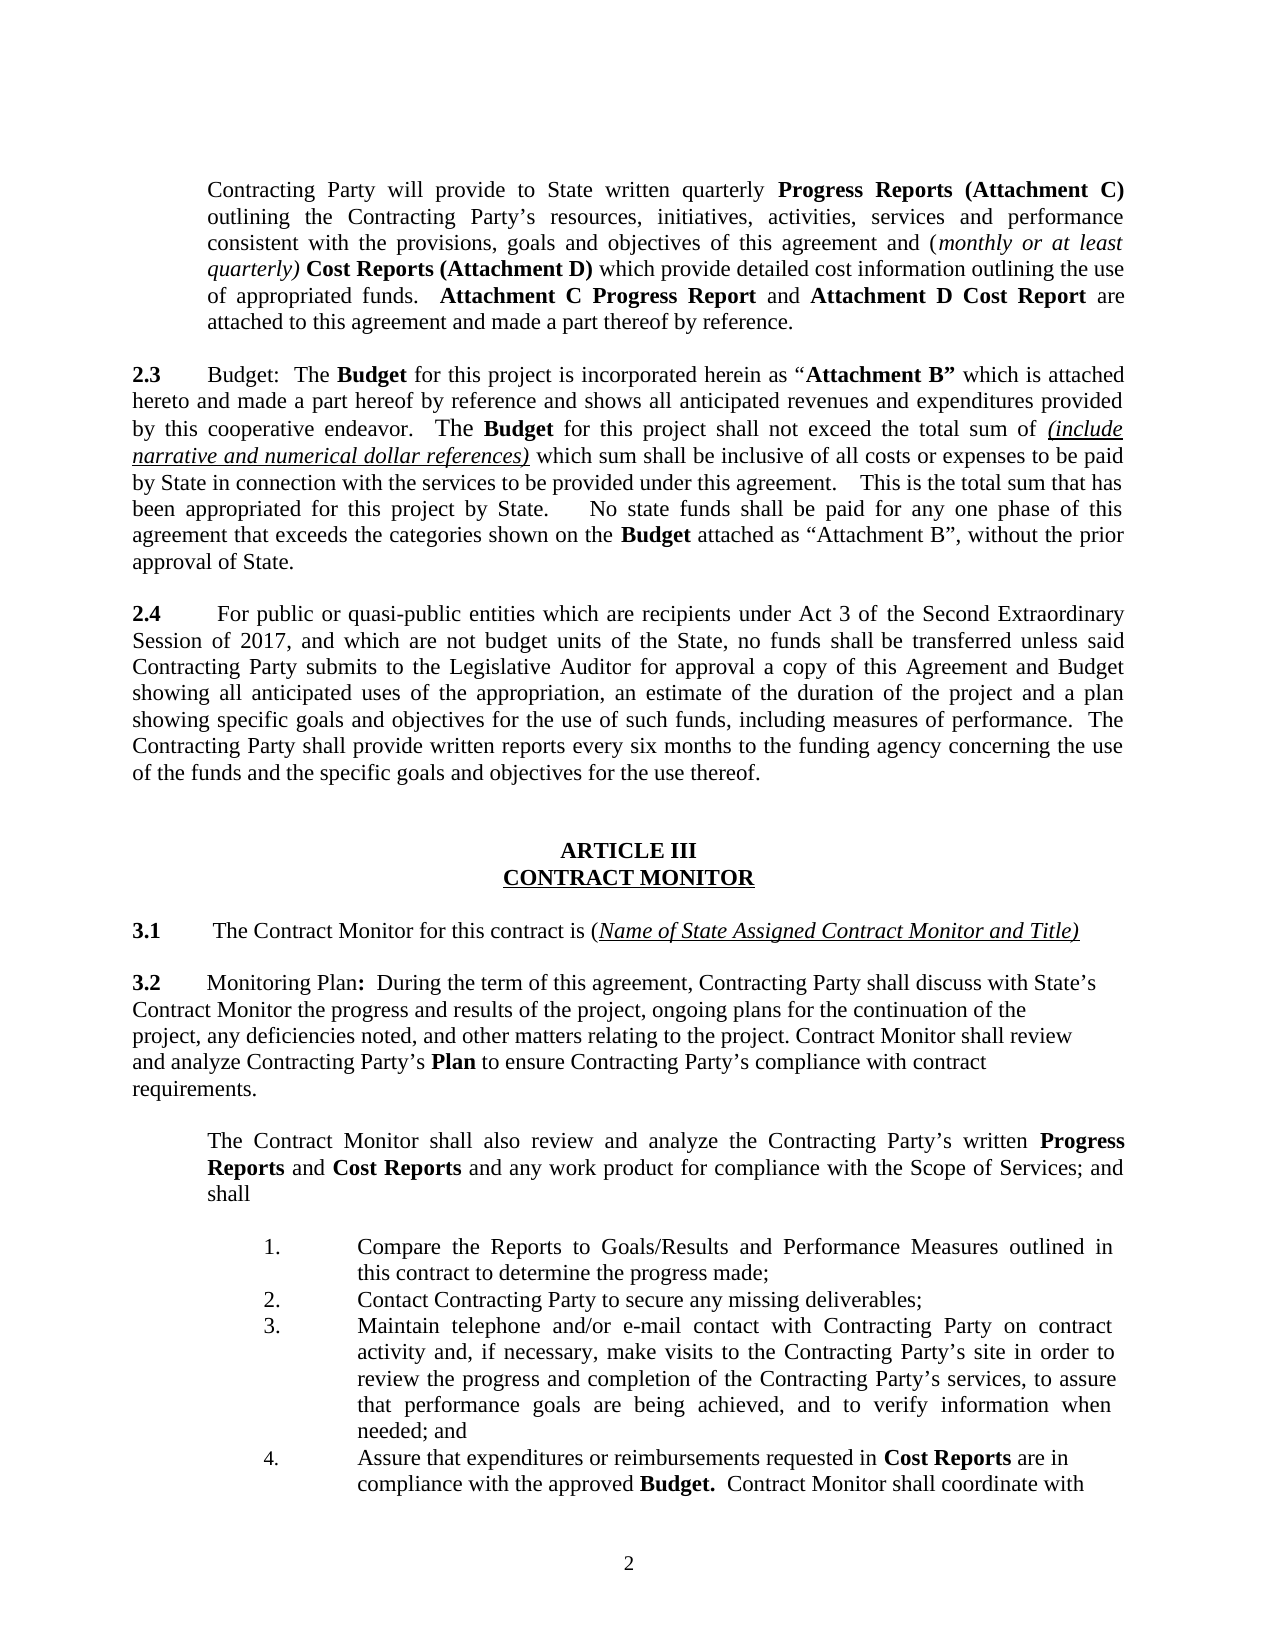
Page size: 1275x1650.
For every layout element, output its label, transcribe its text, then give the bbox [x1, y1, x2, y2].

text The Contract Monitor shall also review and analyze the Contracting Party’s written Progress Reports and Cost Reports and any work product for compliance with the Scope of Services; and shall [207, 1127, 1125, 1207]
text CONTRACT MONITOR [132, 864, 1125, 890]
text Contracting Party will provide to State written quarterly Progress Reports (Attachment C) outlining the Contracting Party’s resources, initiatives, activities, services and performance consistent with the provisions, goals and objectives of this agreement and (monthly or at least quarterly) Cost Reports (Attachment D) which provide detailed cost information outlining the use of appropriated funds. Attachment C Progress Report and Attachment D Cost Report are attached to this agreement and made a part thereof by reference. [169, 176, 1125, 334]
text 2.4 For public or quasi-public entities which are recipients under Act 3 of the Second Extraordinary Session of 2017, and which are not budget units of the State, no funds shall be transferred unless said Contracting Party submits to the Legislative Auditor for approval a copy of this Agreement and Budget showing all anticipated uses of the appropriation, an estimate of the duration of the project and a plan showing specific goals and objectives for the use of such funds, including measures of performance. The Contracting Party shall provide written reports every six months to the funding agency concerning the use of the funds and the specific goals and objectives for the use thereof. [132, 600, 1125, 785]
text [207, 1444, 1125, 1496]
text Contract Monitor the progress and results of the project, ongoing plans for the continuation of the [132, 996, 1125, 1022]
text project, any deficiencies noted, and other matters relating to the project. Contract Monitor shall review [132, 1022, 1125, 1048]
text ARTICLE III [132, 838, 1125, 864]
text 2.3 Budget: The Budget for this project is incorporated herein as “Attachment B” which is attached hereto and made a part hereof by reference and shows all anticipated revenues and expenditures provided by this cooperative endeavor. The Budget for this project shall not exceed the total sum of (include narrative and numerical dollar references) which sum shall be inclusive of all costs or expenses to be paid by State in connection with the services to be provided under this agreement. This is the total sum that has been appropriated for this project by State. No state funds shall be paid for any one phase of this agreement that exceeds the categories shown on the Budget attached as “Attachment B”, without the prior approval of State. [132, 361, 1125, 574]
text 2. Contact Contracting Party to secure any missing deliverables; [263, 1286, 1125, 1312]
text 1. Compare the Reports to Goals/Results and Performance Measures outlined in this contract to determine the progress made; [263, 1233, 1125, 1286]
text and analyze Contracting Party’s Plan to ensure Contracting Party’s compliance with contract [132, 1048, 1125, 1075]
text 3.2 Monitoring Plan: During the term of this agreement, Contracting Party shall discuss with State’s [132, 969, 1125, 996]
text requirements. [132, 1075, 1125, 1101]
text 3.1 The Contract Monitor for this contract is (Name of State Assigned Contract Monitor and Title) [132, 917, 1125, 943]
text 3. Maintain telephone and/or e-mail contact with Contracting Party on contract activity and, if necessary, make visits to the Contracting Party’s site in order to review the progress and completion of the Contracting Party’s services, to assure that performance goals are being achieved, and to verify information when needed; and [263, 1312, 1125, 1444]
